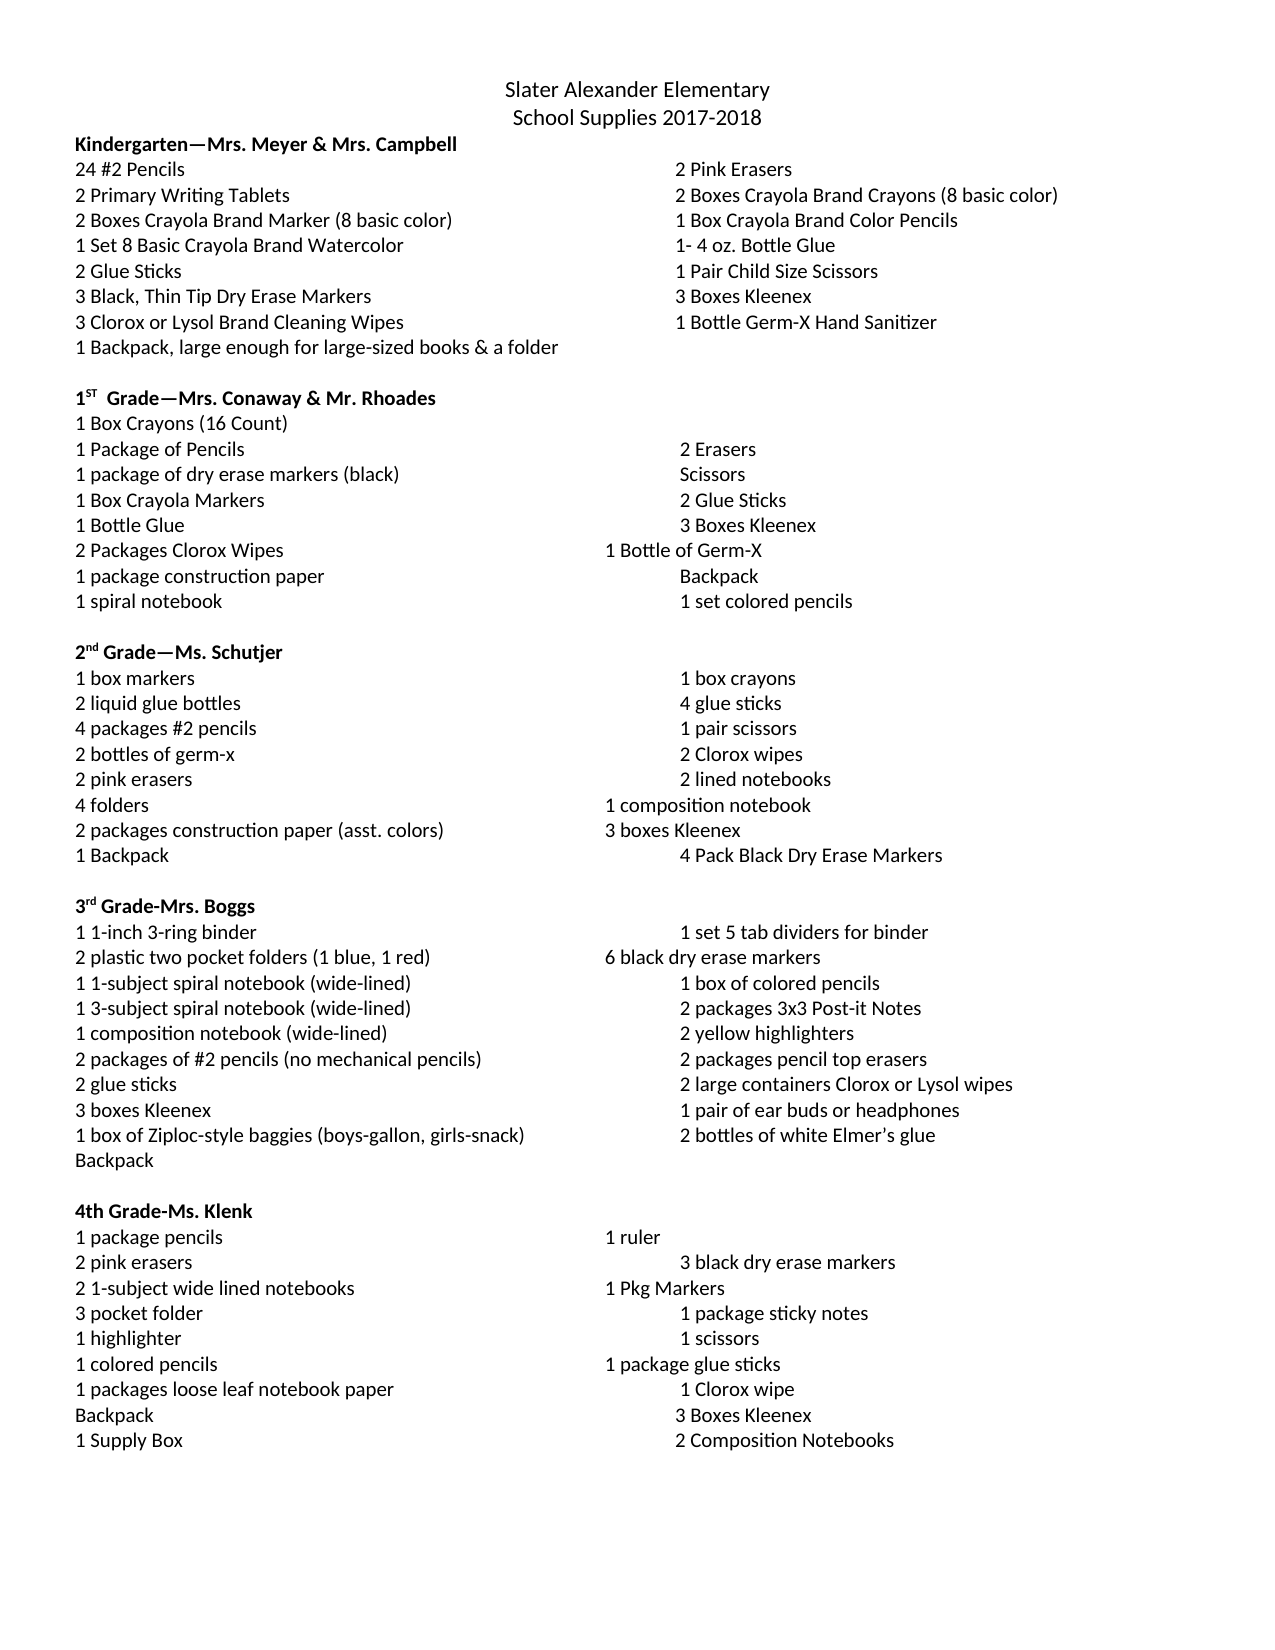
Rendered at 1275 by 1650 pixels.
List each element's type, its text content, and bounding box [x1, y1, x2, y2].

text 1 Bottle Glue 3 Boxes Kleenex [75, 512, 1200, 538]
text Slater Alexander Elementary [75, 75, 1200, 103]
text 1 composition notebook (wide-lined) 2 yellow highlighters [75, 1021, 1200, 1046]
text 1 Set 8 Basic Crayola Brand Watercolor 1- 4 oz. Bottle Glue [75, 233, 1200, 258]
text 1 Supply Box 2 Composition Notebooks [75, 1427, 1200, 1453]
text 1 Box Crayons (16 Count) [75, 411, 1200, 436]
text 1 Package of Pencils 2 Erasers [75, 436, 1200, 461]
text 1 box markers 1 box crayons [75, 665, 1200, 690]
text 3 Clorox or Lysol Brand Cleaning Wipes 1 Bottle Germ-X Hand Sanitizer [75, 309, 1200, 334]
text 3 boxes Kleenex 1 pair of ear buds or headphones [75, 1097, 1200, 1122]
text 2 glue sticks 2 large containers Clorox or Lysol wipes [75, 1071, 1200, 1097]
text 1 Box Crayola Markers 2 Glue Sticks [75, 487, 1200, 512]
text 1 package pencils 1 ruler [75, 1224, 1200, 1249]
text 3rd Grade-Mrs. Boggs [75, 893, 1200, 919]
text 2 packages of #2 pencils (no mechanical pencils) 2 packages pencil top erasers [75, 1046, 1200, 1071]
text 1 colored pencils 1 package glue sticks [75, 1351, 1200, 1376]
text 2 Boxes Crayola Brand Marker (8 basic color) 1 Box Crayola Brand Color Pencils [75, 207, 1200, 233]
text 1ST Grade—Mrs. Conaway & Mr. Rhoades [75, 385, 1200, 411]
text 2 1-subject wide lined notebooks 1 Pkg Markers [75, 1275, 1200, 1300]
text 1 package construction paper Backpack [75, 563, 1200, 588]
text Backpack 3 Boxes Kleenex [75, 1402, 1200, 1427]
text 4 packages #2 pencils 1 pair scissors [75, 716, 1200, 741]
text 2 Packages Clorox Wipes 1 Bottle of Germ-X [75, 538, 1200, 563]
text 1 3-subject spiral notebook (wide-lined) 2 packages 3x3 Post-it Notes [75, 995, 1200, 1021]
text 1 Backpack 4 Pack Black Dry Erase Markers [75, 843, 1200, 868]
text 3 Black, Thin Tip Dry Erase Markers 3 Boxes Kleenex [75, 283, 1200, 309]
text 1 1-subject spiral notebook (wide-lined) 1 box of colored pencils [75, 970, 1200, 995]
text 1 box of Ziploc-style baggies (boys-gallon, girls-snack) 2 bottles of white Elmer’s glue [75, 1122, 1200, 1148]
text 2 Glue Sticks 1 Pair Child Size Scissors [75, 258, 1200, 283]
text 2 bottles of germ-x 2 Clorox wipes [75, 741, 1200, 766]
text 2 liquid glue bottles 4 glue sticks [75, 690, 1200, 716]
text 1 spiral notebook 1 set colored pencils [75, 588, 1200, 614]
text 24 #2 Pencils 2 Pink Erasers [75, 156, 1200, 182]
text 4 folders 1 composition notebook [75, 792, 1200, 817]
text 2 pink erasers 2 lined notebooks [75, 766, 1200, 792]
text 2 Primary Writing Tablets 2 Boxes Crayola Brand Crayons (8 basic color) [75, 182, 1200, 207]
text 1 1-inch 3-ring binder 1 set 5 tab dividers for binder [75, 919, 1200, 944]
text 2 packages construction paper (asst. colors) 3 boxes Kleenex [75, 817, 1200, 843]
text 2 pink erasers 3 black dry erase markers [75, 1249, 1200, 1275]
text Kindergarten—Mrs. Meyer & Mrs. Campbell [75, 131, 1200, 156]
text 1 package of dry erase markers (black) Scissors [75, 461, 1200, 487]
text 1 Backpack, large enough for large-sized books & a folder [75, 334, 1200, 360]
text 3 pocket folder 1 package sticky notes [75, 1300, 1200, 1326]
text 1 packages loose leaf notebook paper 1 Clorox wipe [75, 1376, 1200, 1402]
text School Supplies 2017-2018 [75, 103, 1200, 131]
text 2nd Grade—Ms. Schutjer [75, 639, 1200, 665]
text 4th Grade-Ms. Klenk [75, 1198, 1200, 1224]
text 2 plastic two pocket folders (1 blue, 1 red) 6 black dry erase markers [75, 944, 1200, 970]
text Backpack [75, 1148, 1200, 1173]
text 1 highlighter 1 scissors [75, 1326, 1200, 1351]
